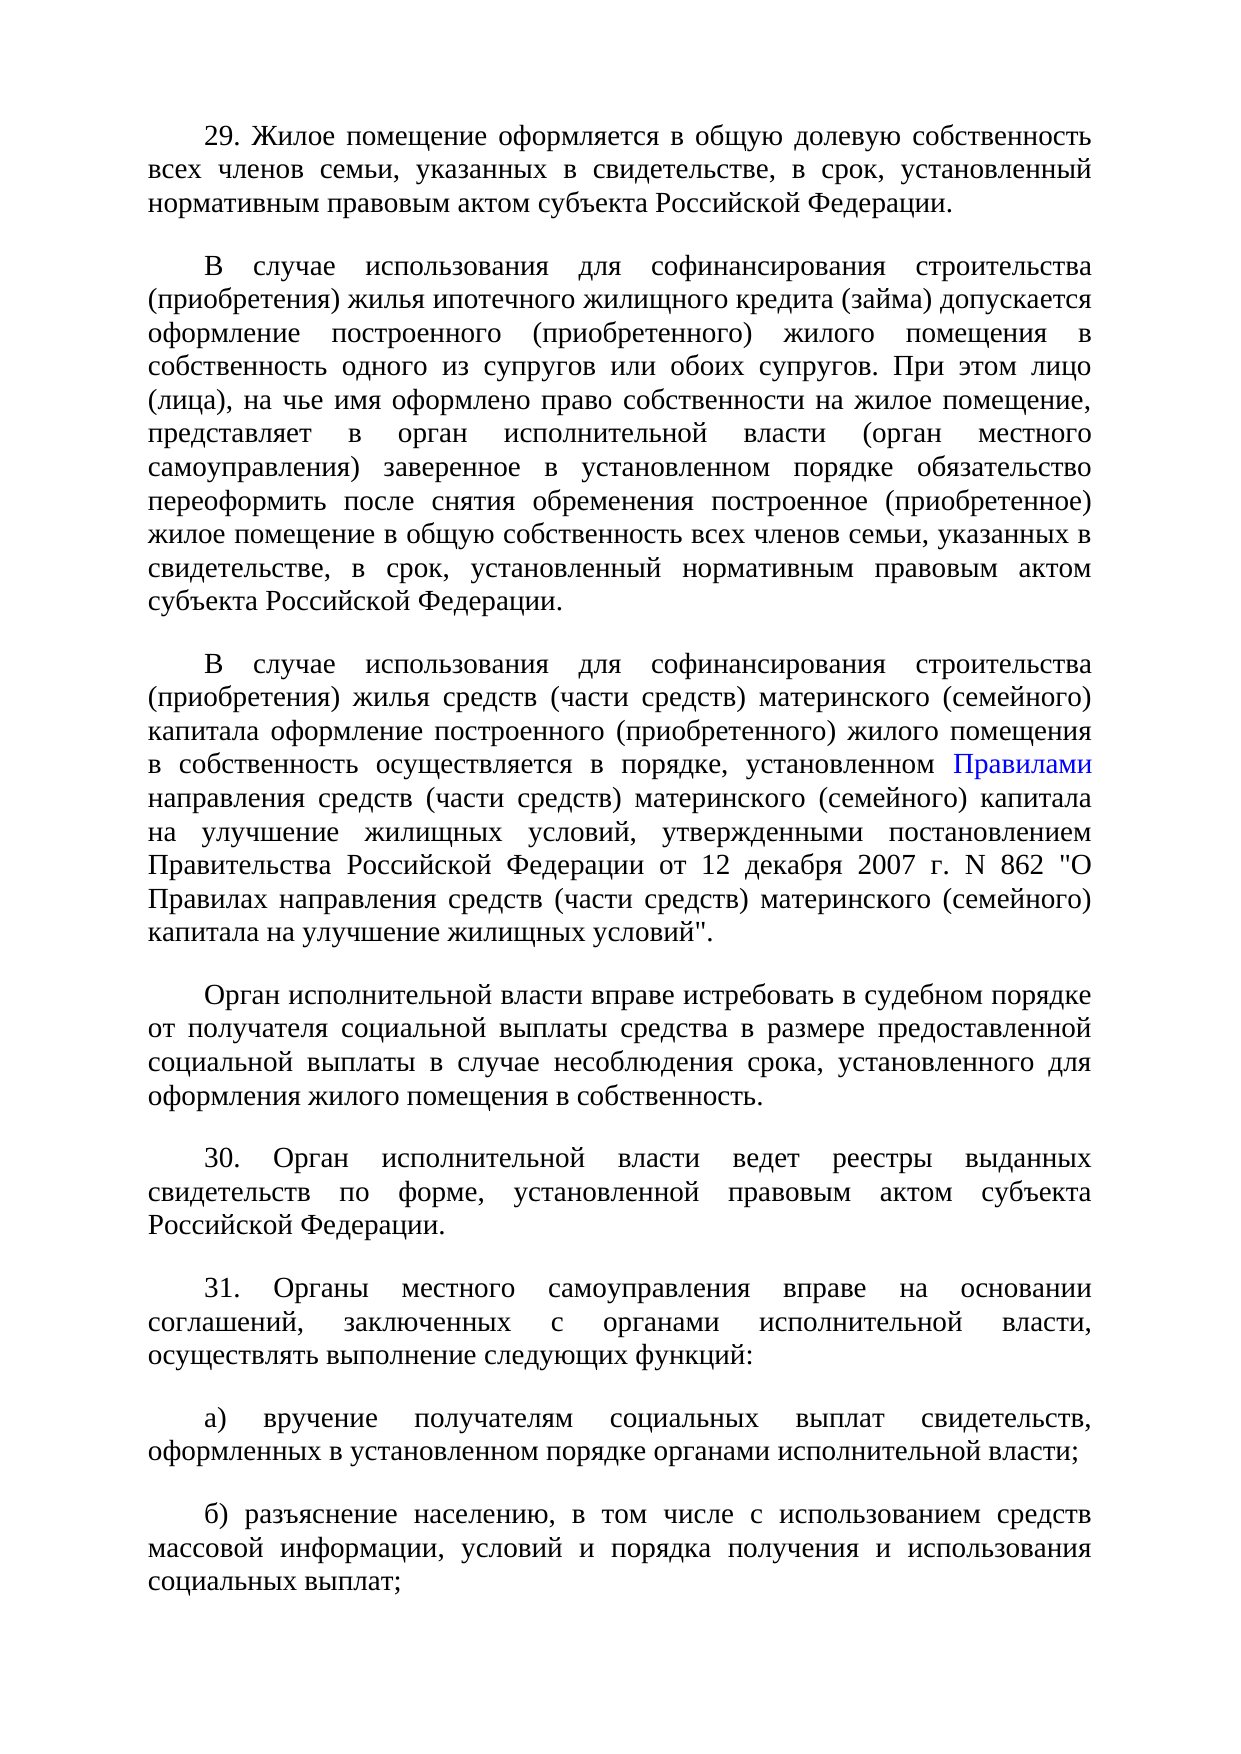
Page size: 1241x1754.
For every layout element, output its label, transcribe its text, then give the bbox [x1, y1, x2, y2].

text В случае использования для софинансирования строительства (приобретения) жилья средств (части средств) материнского (семейного) капитала оформление построенного (приобретенного) жилого помещения в собственность осуществляется в порядке, установленном Правилами направления средств (части средств) материнского (семейного) капитала на улучшение жилищных условий, утвержденными постановлением Правительства Российской Федерации от 12 декабря 2007 г. N 862 "О Правилах направления средств (части средств) материнского (семейного) капитала на улучшение жилищных условий". [148, 646, 1092, 948]
text 31. Органы местного самоуправления вправе на основании соглашений, заключенных с органами исполнительной власти, осуществлять выполнение следующих функций: [148, 1270, 1092, 1371]
text В случае использования для софинансирования строительства (приобретения) жилья ипотечного жилищного кредита (займа) допускается оформление построенного (приобретенного) жилого помещения в собственность одного из супругов или обоих супругов. При этом лицо (лица), на чье имя оформлено право собственности на жилое помещение, представляет в орган исполнительной власти (орган местного самоуправления) заверенное в установленном порядке обязательство переоформить после снятия обременения построенное (приобретенное) жилое помещение в общую собственность всех членов семьи, указанных в свидетельстве, в срок, установленный нормативным правовым актом субъекта Российской Федерации. [148, 248, 1092, 617]
text а) вручение получателям социальных выплат свидетельств, оформленных в установленном порядке органами исполнительной власти; [148, 1400, 1092, 1467]
text 30. Орган исполнительной власти ведет реестры выданных свидетельств по форме, установленной правовым актом субъекта Российской Федерации. [148, 1140, 1092, 1241]
text б) разъяснение населению, в том числе с использованием средств массовой информации, условий и порядка получения и использования социальных выплат; [148, 1496, 1092, 1597]
text Орган исполнительной власти вправе истребовать в судебном порядке от получателя социальной выплаты средства в размере предоставленной социальной выплаты в случае несоблюдения срока, установленного для оформления жилого помещения в собственность. [148, 977, 1092, 1111]
text 29. Жилое помещение оформляется в общую долевую собственность всех членов семьи, указанных в свидетельстве, в срок, установленный нормативным правовым актом субъекта Российской Федерации. [148, 118, 1092, 219]
